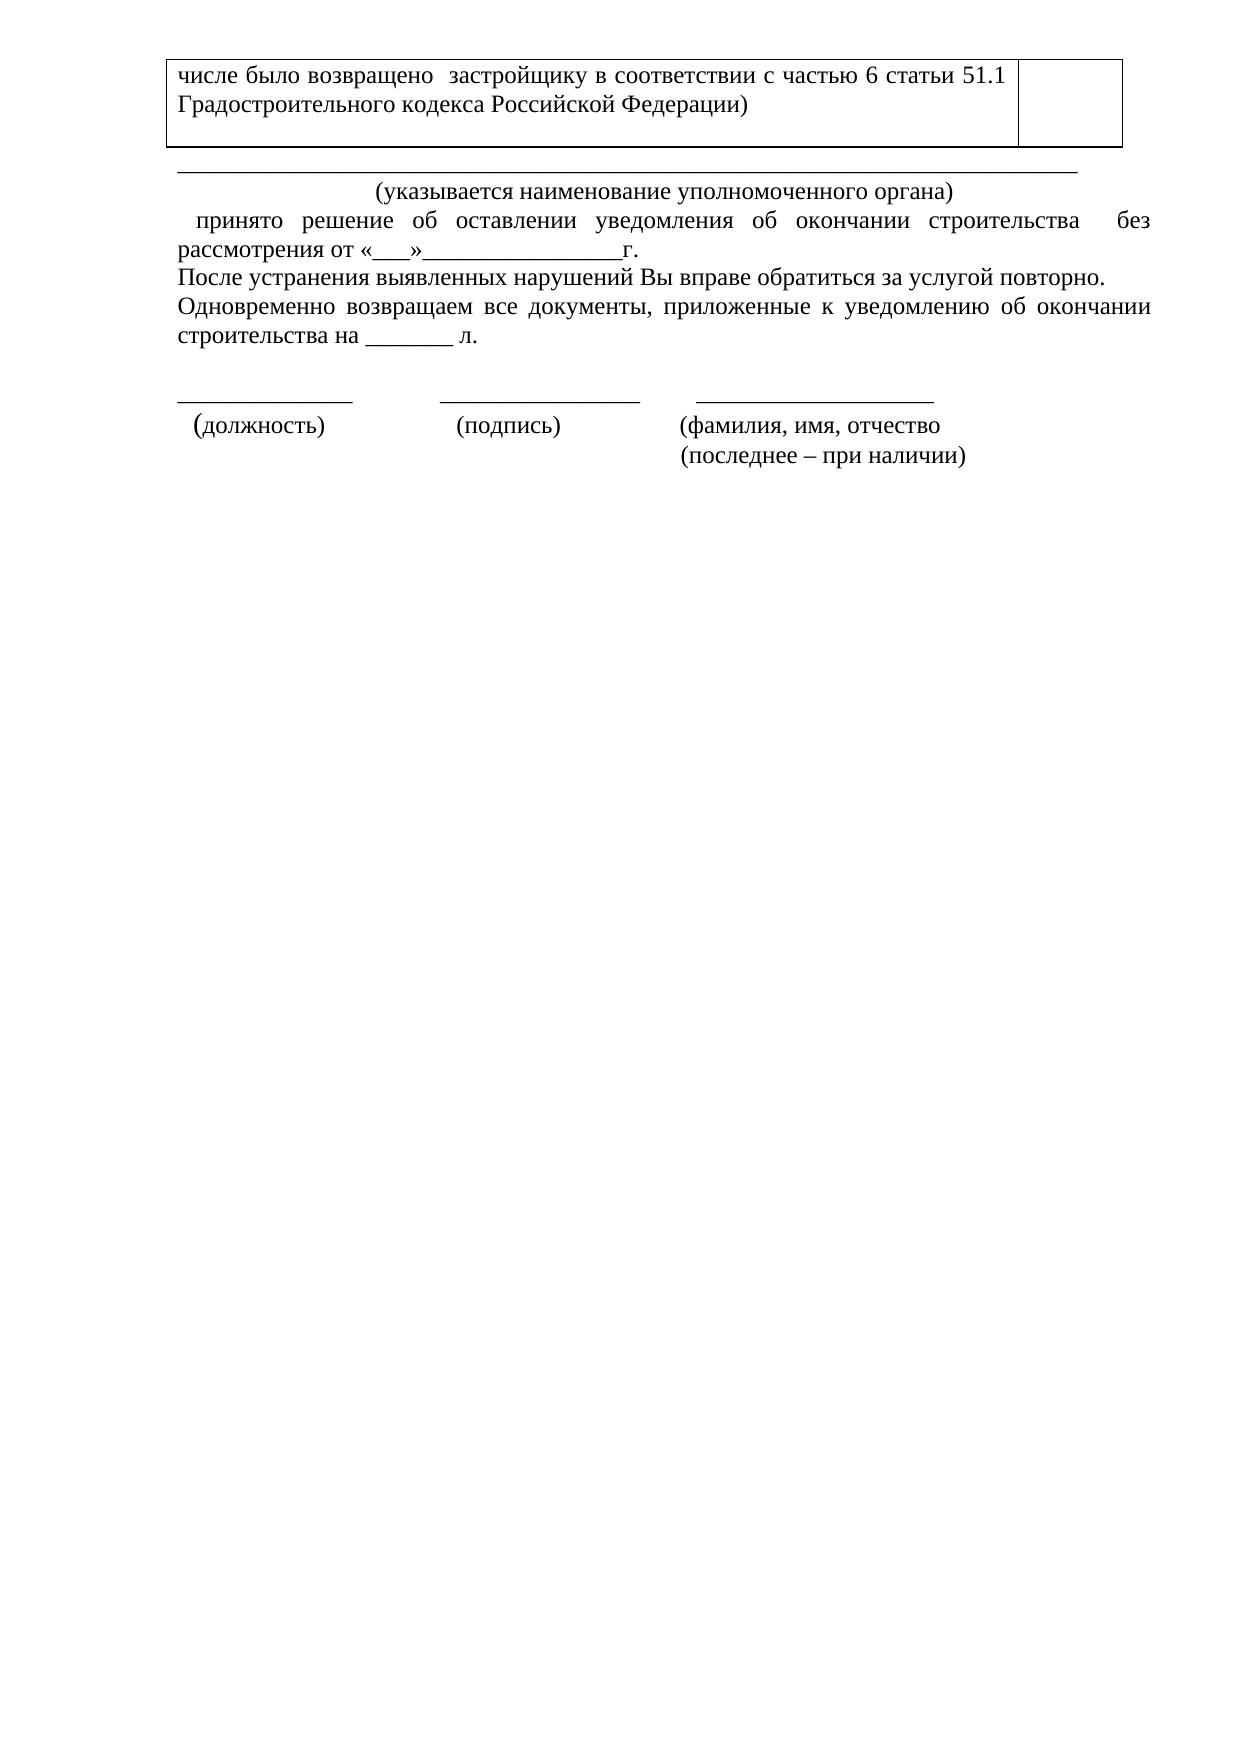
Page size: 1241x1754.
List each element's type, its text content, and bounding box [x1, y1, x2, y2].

text (должность) (подпись) (фамилия, имя, отчество [193, 406, 1152, 440]
text Одновременно возвращаем все документы, приложенные к уведомлению об окончании строительства на _______ л. [177, 291, 1152, 349]
text (последнее – при наличии) [193, 440, 1152, 468]
text После устранения выявленных нарушений Вы вправе обратиться за услугой повторно. [177, 262, 1152, 291]
text (указывается наименование уполномоченного органа) [177, 176, 1152, 205]
table_cell [1019, 60, 1122, 146]
text ________________________________________________________________________ [177, 147, 1152, 176]
text ______________ ________________ ___________________ [177, 377, 1152, 406]
text принято решение об оставлении уведомления об окончании строительства без рассмотрения от «___»________________г. [177, 205, 1152, 262]
